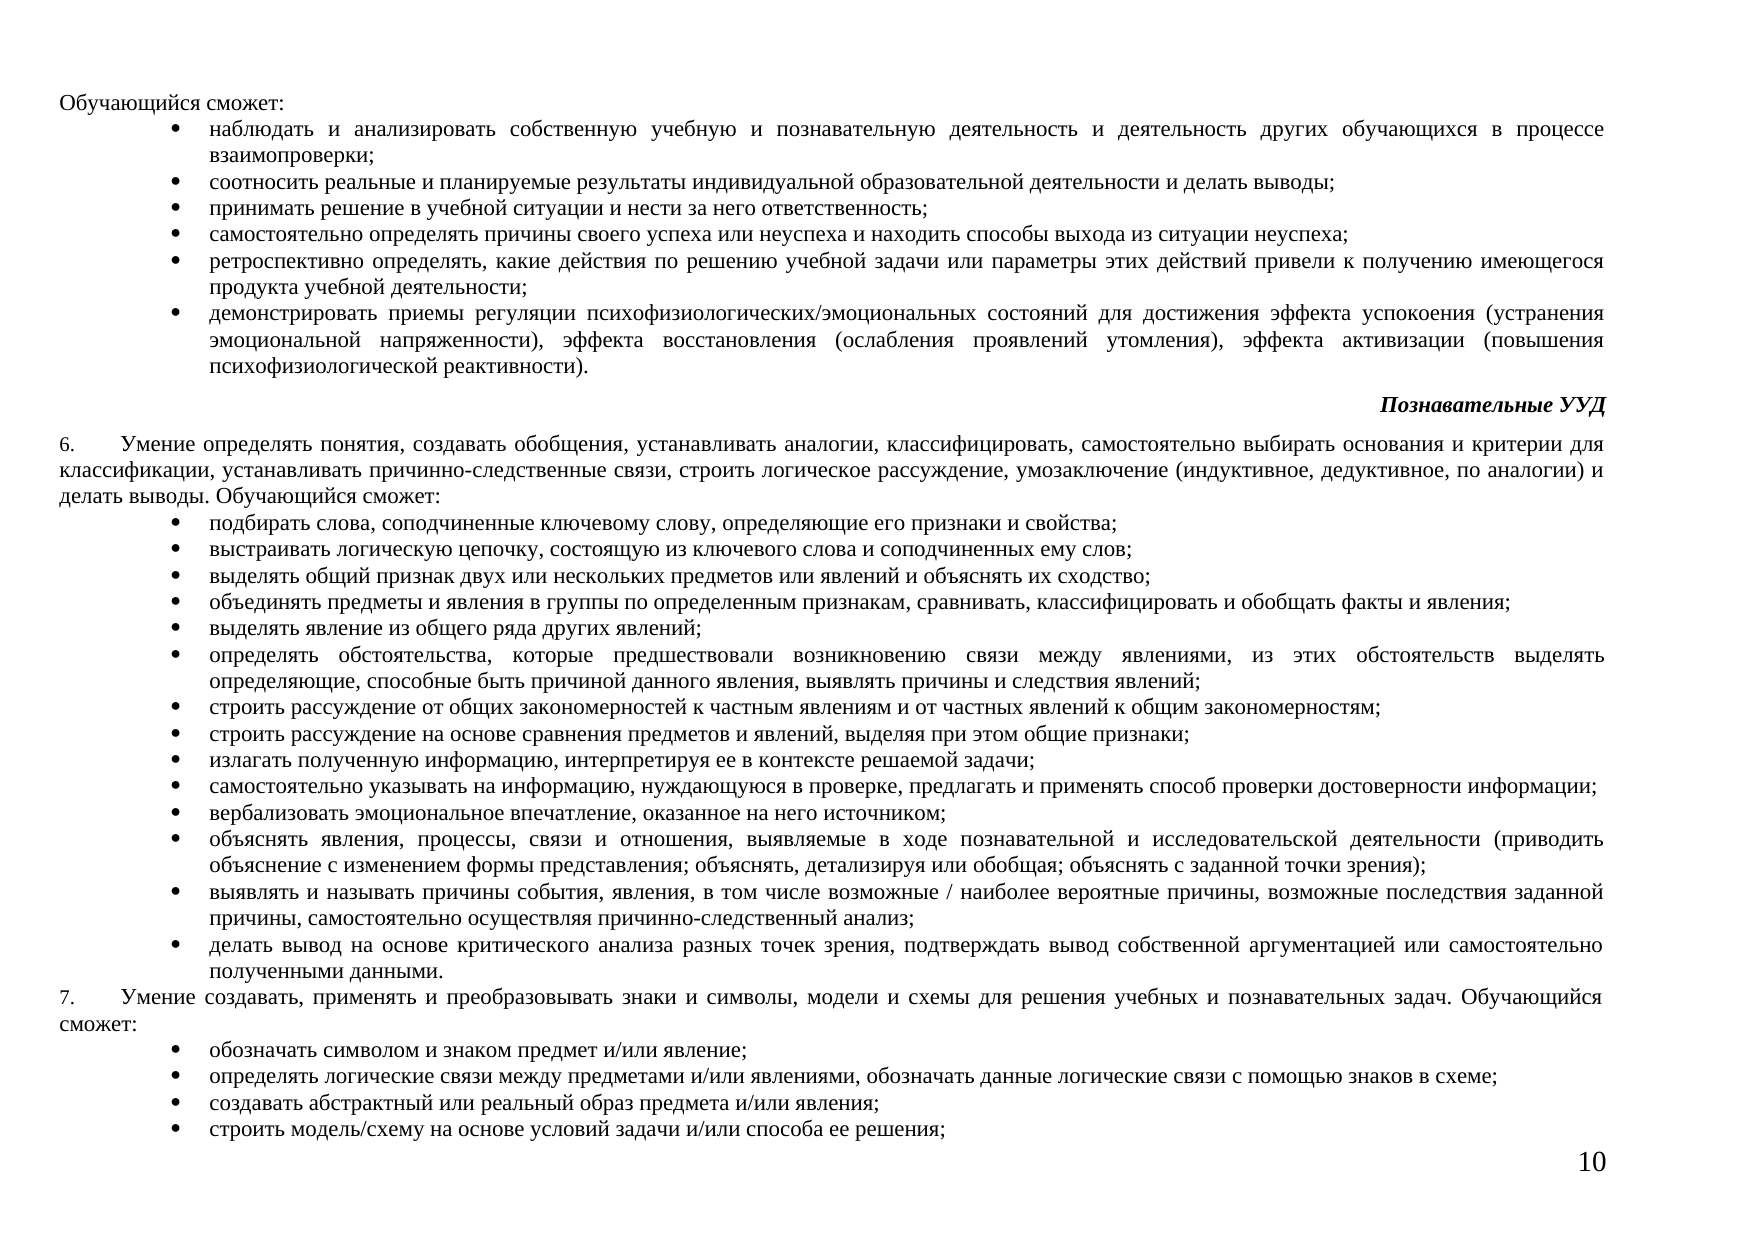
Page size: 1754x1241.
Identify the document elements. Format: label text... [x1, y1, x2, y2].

list соотносить реальные и планируемые результаты индивидуальной образовательной деятельности и делать выводы; [172, 168, 1606, 194]
list Умение создавать, применять и преобразовывать знаки и символы, модели и схемы для решения учебных и познавательных задач. Обучающийся сможет: [59, 983, 1606, 1036]
list определять логические связи между предметами и/или явлениями, обозначать данные логические связи с помощью знаков в схеме; [172, 1062, 1606, 1089]
list самостоятельно указывать на информацию, нуждающуюся в проверке, предлагать и применять способ проверки достоверности информации; [172, 772, 1606, 799]
list строить рассуждение на основе сравнения предметов и явлений, выделяя при этом общие признаки; [172, 720, 1606, 746]
list строить рассуждение от общих закономерностей к частным явлениям и от частных явлений к общим закономерностям; [172, 693, 1606, 720]
list объяснять явления, процессы, связи и отношения, выявляемые в ходе познавательной и исследовательской деятельности (приводить объяснение с изменением формы представления; объяснять, детализируя или обобщая; объяснять с заданной точки зрения); [172, 825, 1606, 878]
list определять обстоятельства, которые предшествовали возникновению связи между явлениями, из этих обстоятельств выделять определяющие, способные быть причиной данного явления, выявлять причины и следствия явлений; [172, 641, 1606, 693]
list Умение определять понятия, создавать обобщения, устанавливать аналогии, классифицировать, самостоятельно выбирать основания и критерии для классификации, устанавливать причинно-следственные связи, строить логическое рассуждение, умозаключение (индуктивное, дедуктивное, по аналогии) и делать выводы. Обучающийся сможет: [59, 430, 1606, 509]
list подбирать слова, соподчиненные ключевому слову, определяющие его признаки и свойства; [172, 509, 1606, 535]
list вербализовать эмоциональное впечатление, оказанное на него источником; [172, 799, 1606, 825]
list излагать полученную информацию, интерпретируя ее в контексте решаемой задачи; [172, 746, 1606, 772]
list выявлять и называть причины события, явления, в том числе возможные / наиболее вероятные причины, возможные последствия заданной причины, самостоятельно осуществляя причинно-следственный анализ; [172, 878, 1606, 931]
list наблюдать и анализировать собственную учебную и познавательную деятельность и деятельность других обучающихся в процессе взаимопроверки; [172, 115, 1606, 168]
text Познавательные УУД [59, 391, 1606, 417]
list самостоятельно определять причины своего успеха или неуспеха и находить способы выхода из ситуации неуспеха; [172, 220, 1606, 247]
list ретроспективно определять, какие действия по решению учебной задачи или параметры этих действий привели к получению имеющегося продукта учебной деятельности; [172, 247, 1606, 299]
list создавать абстрактный или реальный образ предмета и/или явления; [172, 1089, 1606, 1115]
list строить модель/схему на основе условий задачи и/или способа ее решения; [172, 1115, 1606, 1141]
list обозначать символом и знаком предмет и/или явление; [172, 1036, 1606, 1062]
list принимать решение в учебной ситуации и нести за него ответственность; [172, 194, 1606, 220]
list объединять предметы и явления в группы по определенным признакам, сравнивать, классифицировать и обобщать факты и явления; [172, 588, 1606, 614]
list выделять общий признак двух или нескольких предметов или явлений и объяснять их сходство; [172, 562, 1606, 588]
list выстраивать логическую цепочку, состоящую из ключевого слова и соподчиненных ему слов; [172, 535, 1606, 562]
list делать вывод на основе критического анализа разных точек зрения, подтверждать вывод собственной аргументацией или самостоятельно полученными данными. [172, 931, 1606, 983]
list выделять явление из общего ряда других явлений; [172, 614, 1606, 641]
list демонстрировать приемы регуляции психофизиологических/эмоциональных состояний для достижения эффекта успокоения (устранения эмоциональной напряженности), эффекта восстановления (ослабления проявлений утомления), эффекта активизации (повышения психофизиологической реактивности). [172, 299, 1606, 378]
